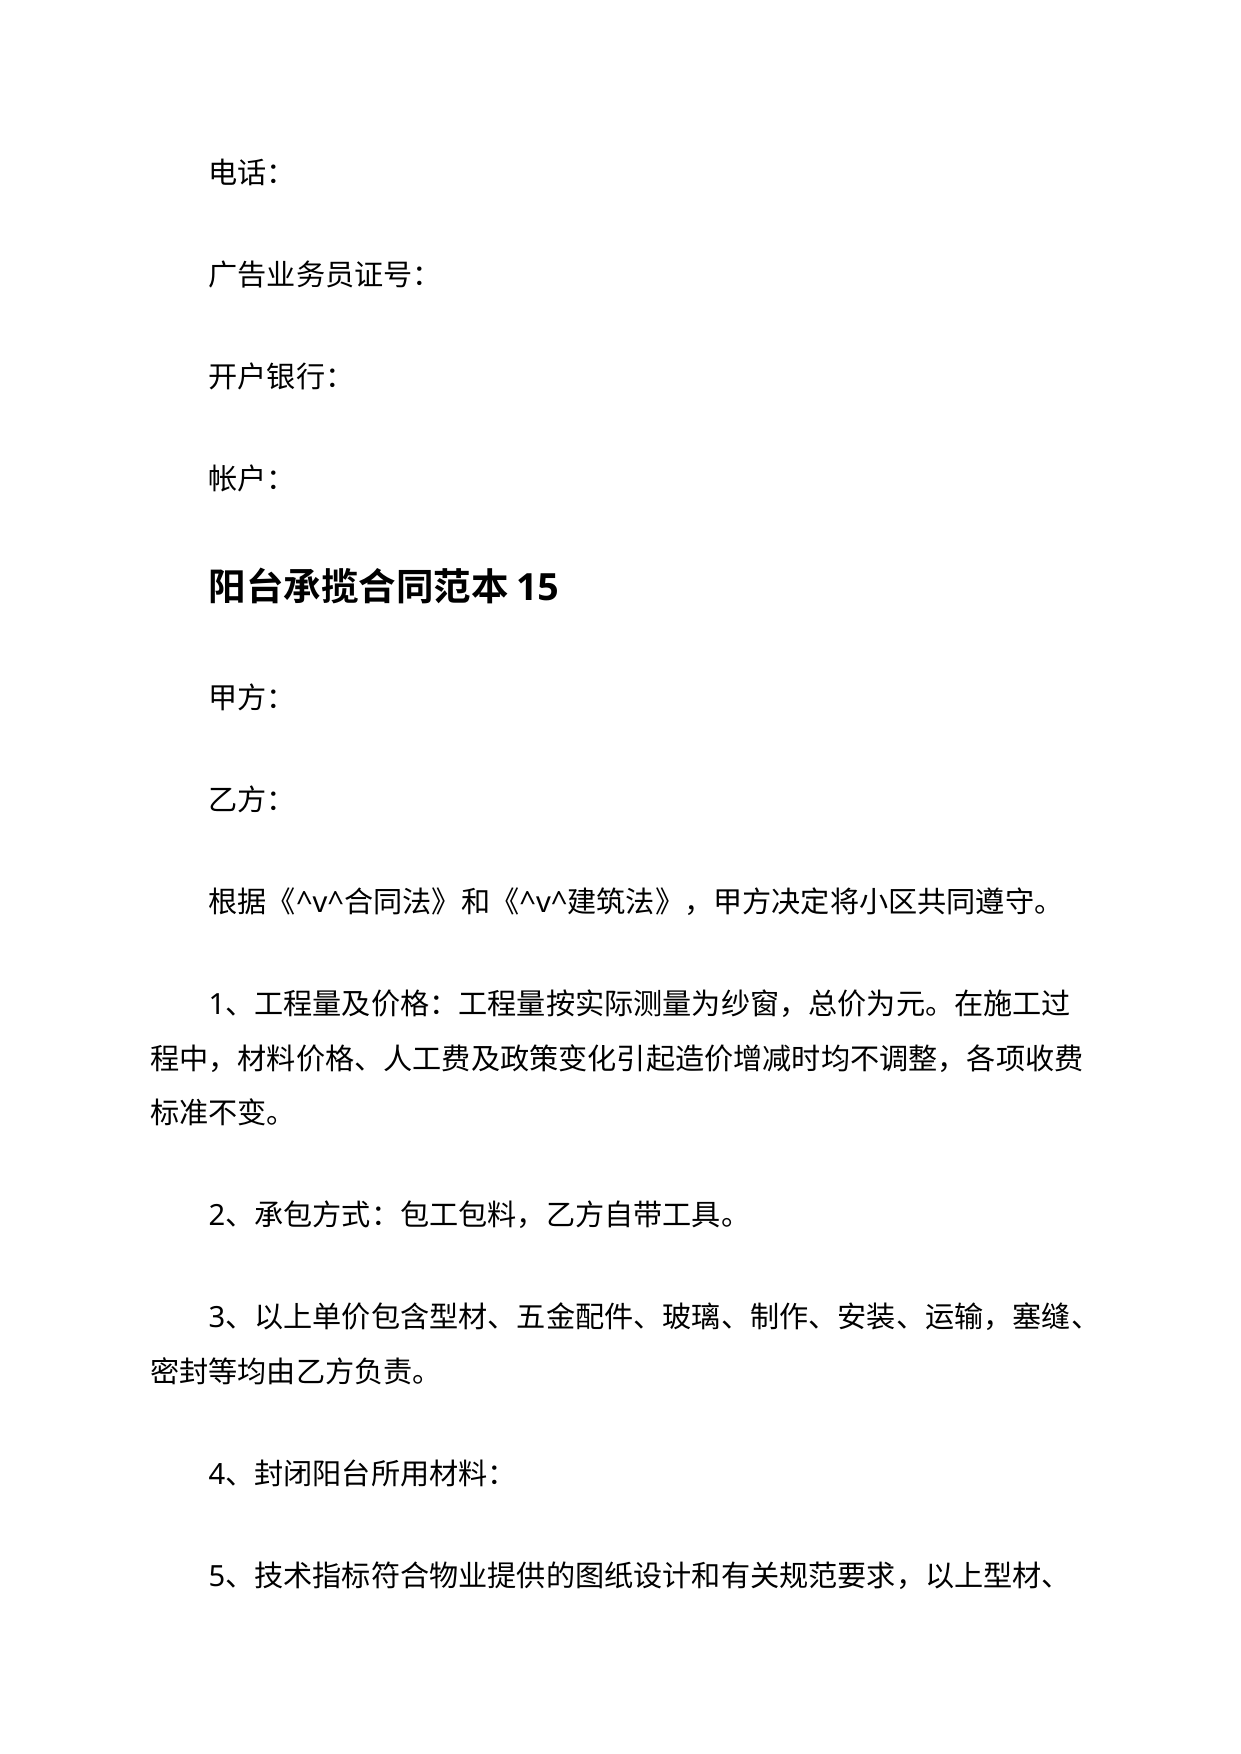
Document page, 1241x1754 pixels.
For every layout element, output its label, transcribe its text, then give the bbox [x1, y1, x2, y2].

text 阳台承揽合同范本15 [150, 557, 1090, 612]
text 开户银行： [150, 353, 1090, 396]
text 1、工程量及价格：工程量按实际测量为纱窗，总价为元。在施工过程中，材料价格、人工费及政策变化引起造价增减时均不调整，各项收费标准不变。 [150, 980, 1090, 1132]
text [150, 1553, 1090, 1595]
text 4、封闭阳台所用材料： [150, 1451, 1090, 1493]
text 甲方： [150, 675, 1090, 717]
text 3、以上单价包含型材、五金配件、玻璃、制作、安装、运输，塞缝、密封等均由乙方负责。 [150, 1294, 1090, 1391]
text 广告业务员证号： [150, 252, 1090, 294]
text 2、承包方式：包工包料，乙方自带工具。 [150, 1192, 1090, 1234]
text 乙方： [150, 776, 1090, 819]
text 根据《^v^合同法》和《^v^建筑法》，甲方决定将小区共同遵守。 [150, 878, 1090, 921]
text 帐户： [150, 455, 1090, 498]
text 电话： [150, 150, 1090, 192]
